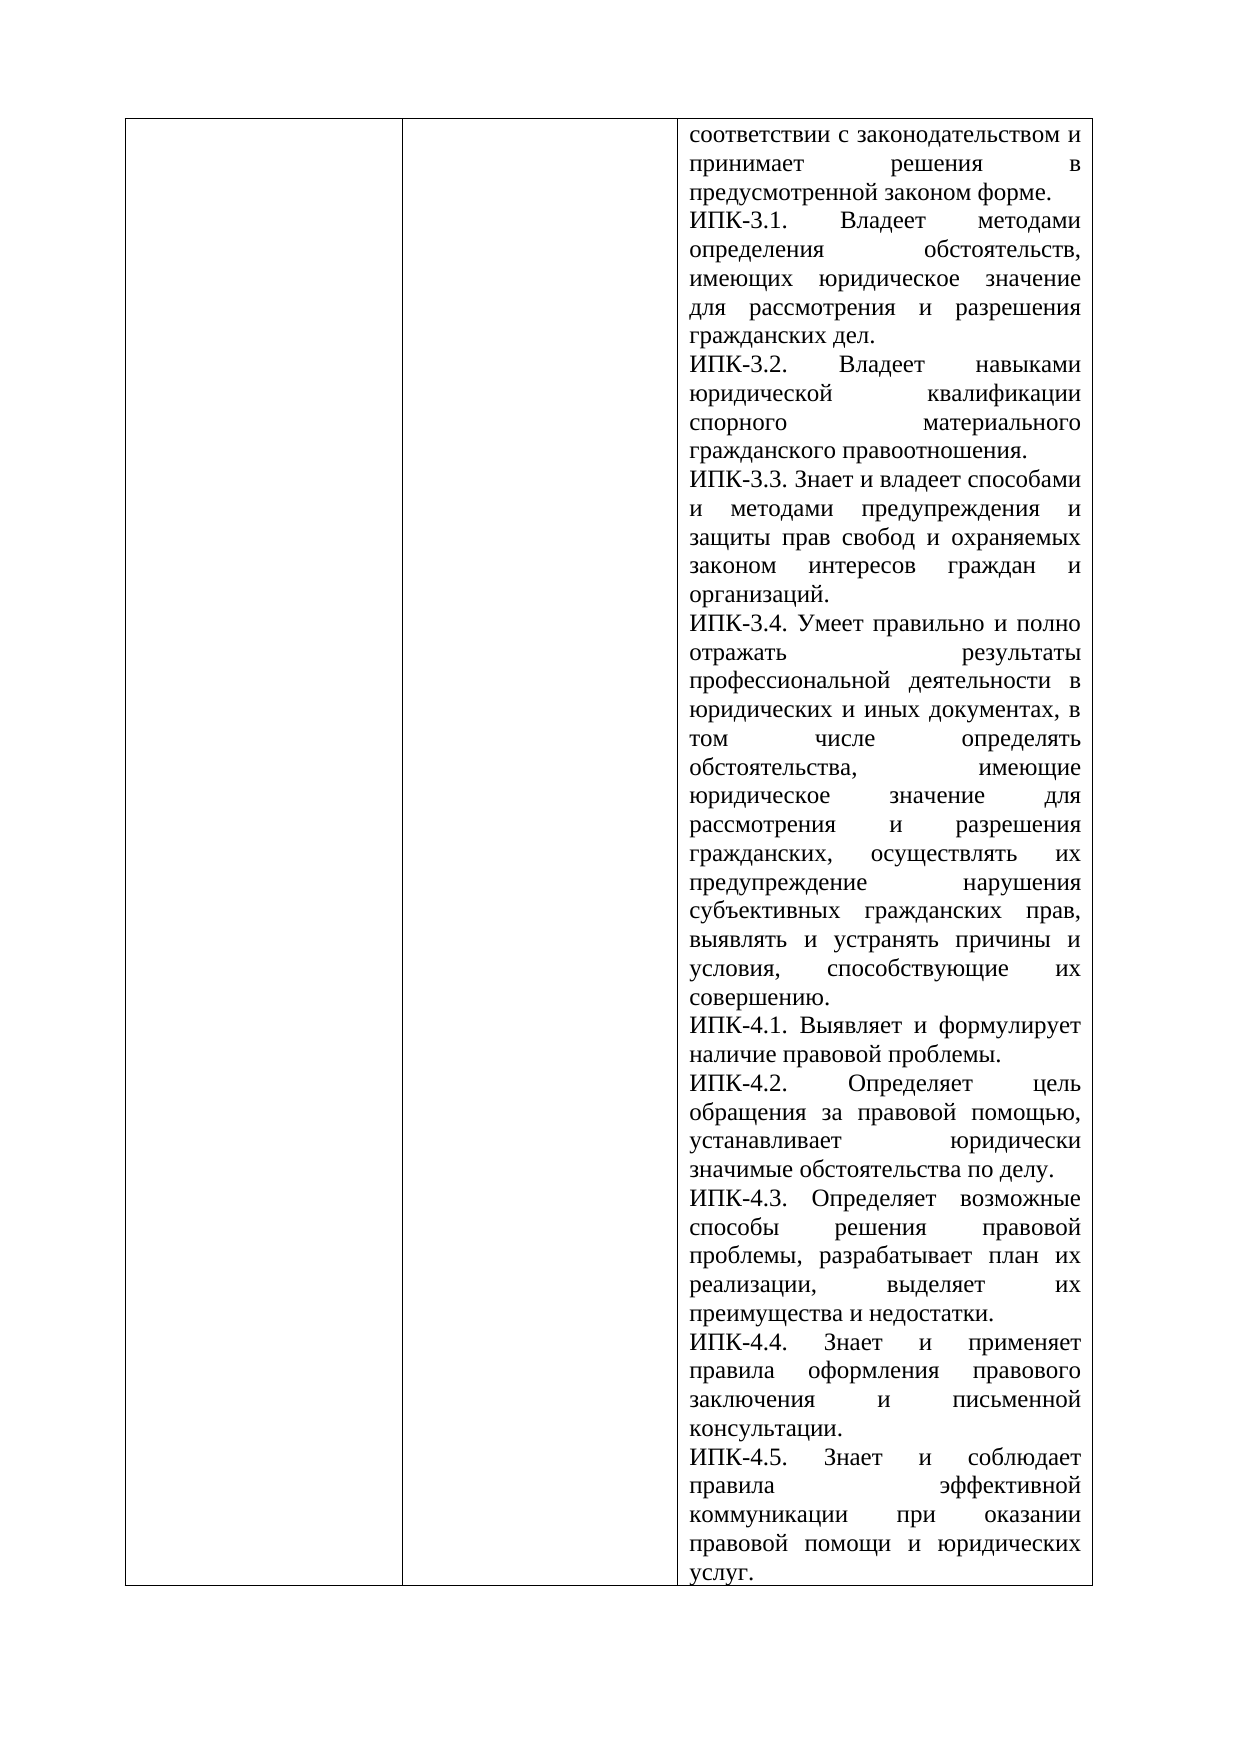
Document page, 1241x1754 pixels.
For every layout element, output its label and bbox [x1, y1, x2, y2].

table_cell [403, 119, 677, 1585]
table_cell [126, 119, 402, 1585]
table_cell [678, 119, 1092, 1585]
